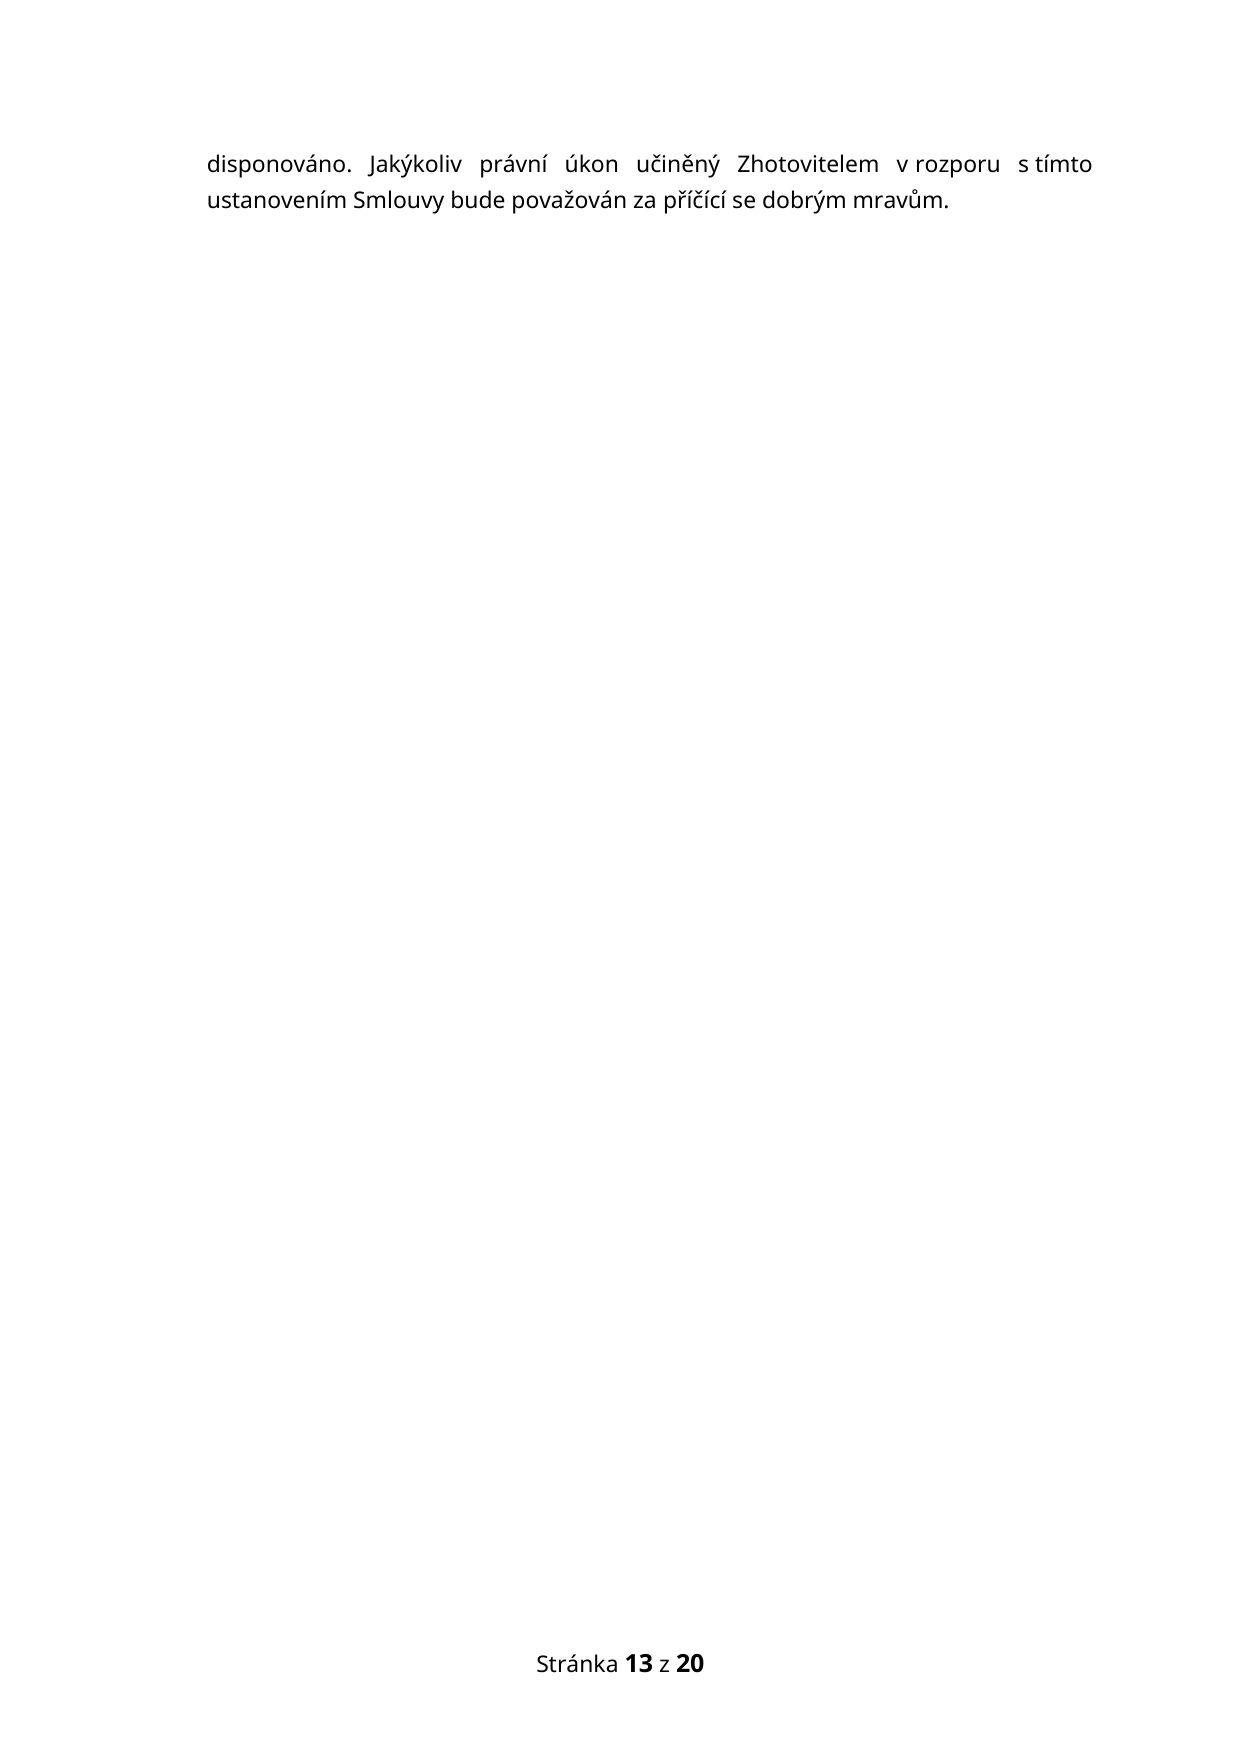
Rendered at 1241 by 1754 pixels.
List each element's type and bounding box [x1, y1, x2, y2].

list [148, 148, 1093, 215]
